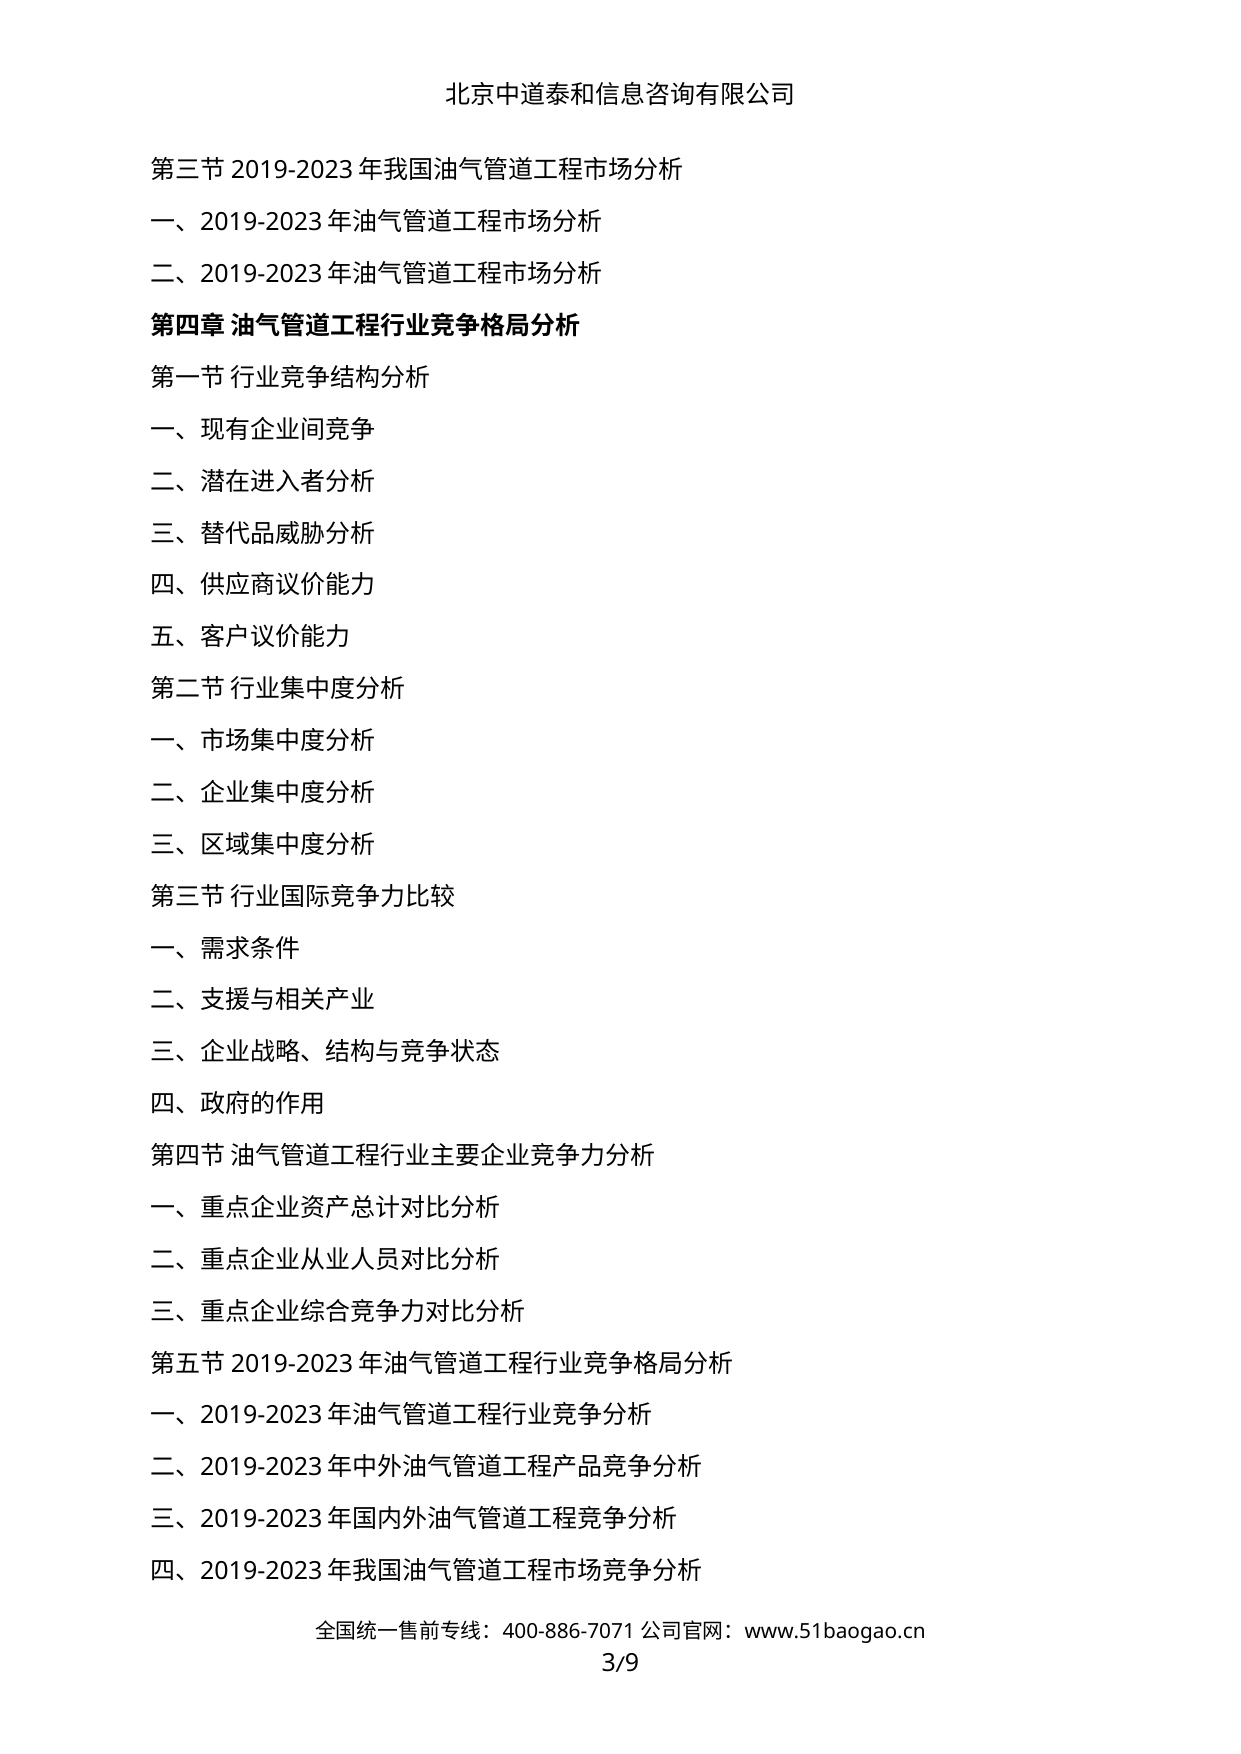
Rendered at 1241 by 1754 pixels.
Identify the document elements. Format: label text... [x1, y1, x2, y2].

text 五、客户议价能力 [150, 617, 1090, 653]
text 二、重点企业从业人员对比分析 [150, 1239, 1090, 1276]
text 二、企业集中度分析 [150, 772, 1090, 809]
text 第一节 行业竞争结构分析 [150, 357, 1090, 394]
text 二、2019-2023年油气管道工程市场分析 [150, 254, 1090, 290]
text 四、政府的作用 [150, 1084, 1090, 1120]
text 三、替代品威胁分析 [150, 513, 1090, 549]
text 第二节 行业集中度分析 [150, 669, 1090, 705]
text 第四章 油气管道工程行业竞争格局分析 [150, 306, 1090, 342]
text 一、需求条件 [150, 928, 1090, 964]
text 一、2019-2023年油气管道工程市场分析 [150, 202, 1090, 238]
text 一、现有企业间竞争 [150, 409, 1090, 446]
text 一、2019-2023年油气管道工程行业竞争分析 [150, 1395, 1090, 1431]
text 二、2019-2023年中外油气管道工程产品竞争分析 [150, 1447, 1090, 1483]
text 第三节 2019-2023年我国油气管道工程市场分析 [150, 150, 1090, 186]
text 一、市场集中度分析 [150, 721, 1090, 757]
text 四、供应商议价能力 [150, 565, 1090, 601]
text 二、潜在进入者分析 [150, 461, 1090, 497]
text 第四节 油气管道工程行业主要企业竞争力分析 [150, 1136, 1090, 1172]
text 一、重点企业资产总计对比分析 [150, 1187, 1090, 1224]
text 三、2019-2023年国内外油气管道工程竞争分析 [150, 1499, 1090, 1535]
text 三、重点企业综合竞争力对比分析 [150, 1291, 1090, 1327]
text 三、企业战略、结构与竞争状态 [150, 1032, 1090, 1068]
text 四、2019-2023年我国油气管道工程市场竞争分析 [150, 1551, 1090, 1587]
text 第五节 2019-2023年油气管道工程行业竞争格局分析 [150, 1343, 1090, 1379]
text 二、支援与相关产业 [150, 980, 1090, 1016]
text 三、区域集中度分析 [150, 824, 1090, 861]
text 第三节 行业国际竞争力比较 [150, 876, 1090, 912]
